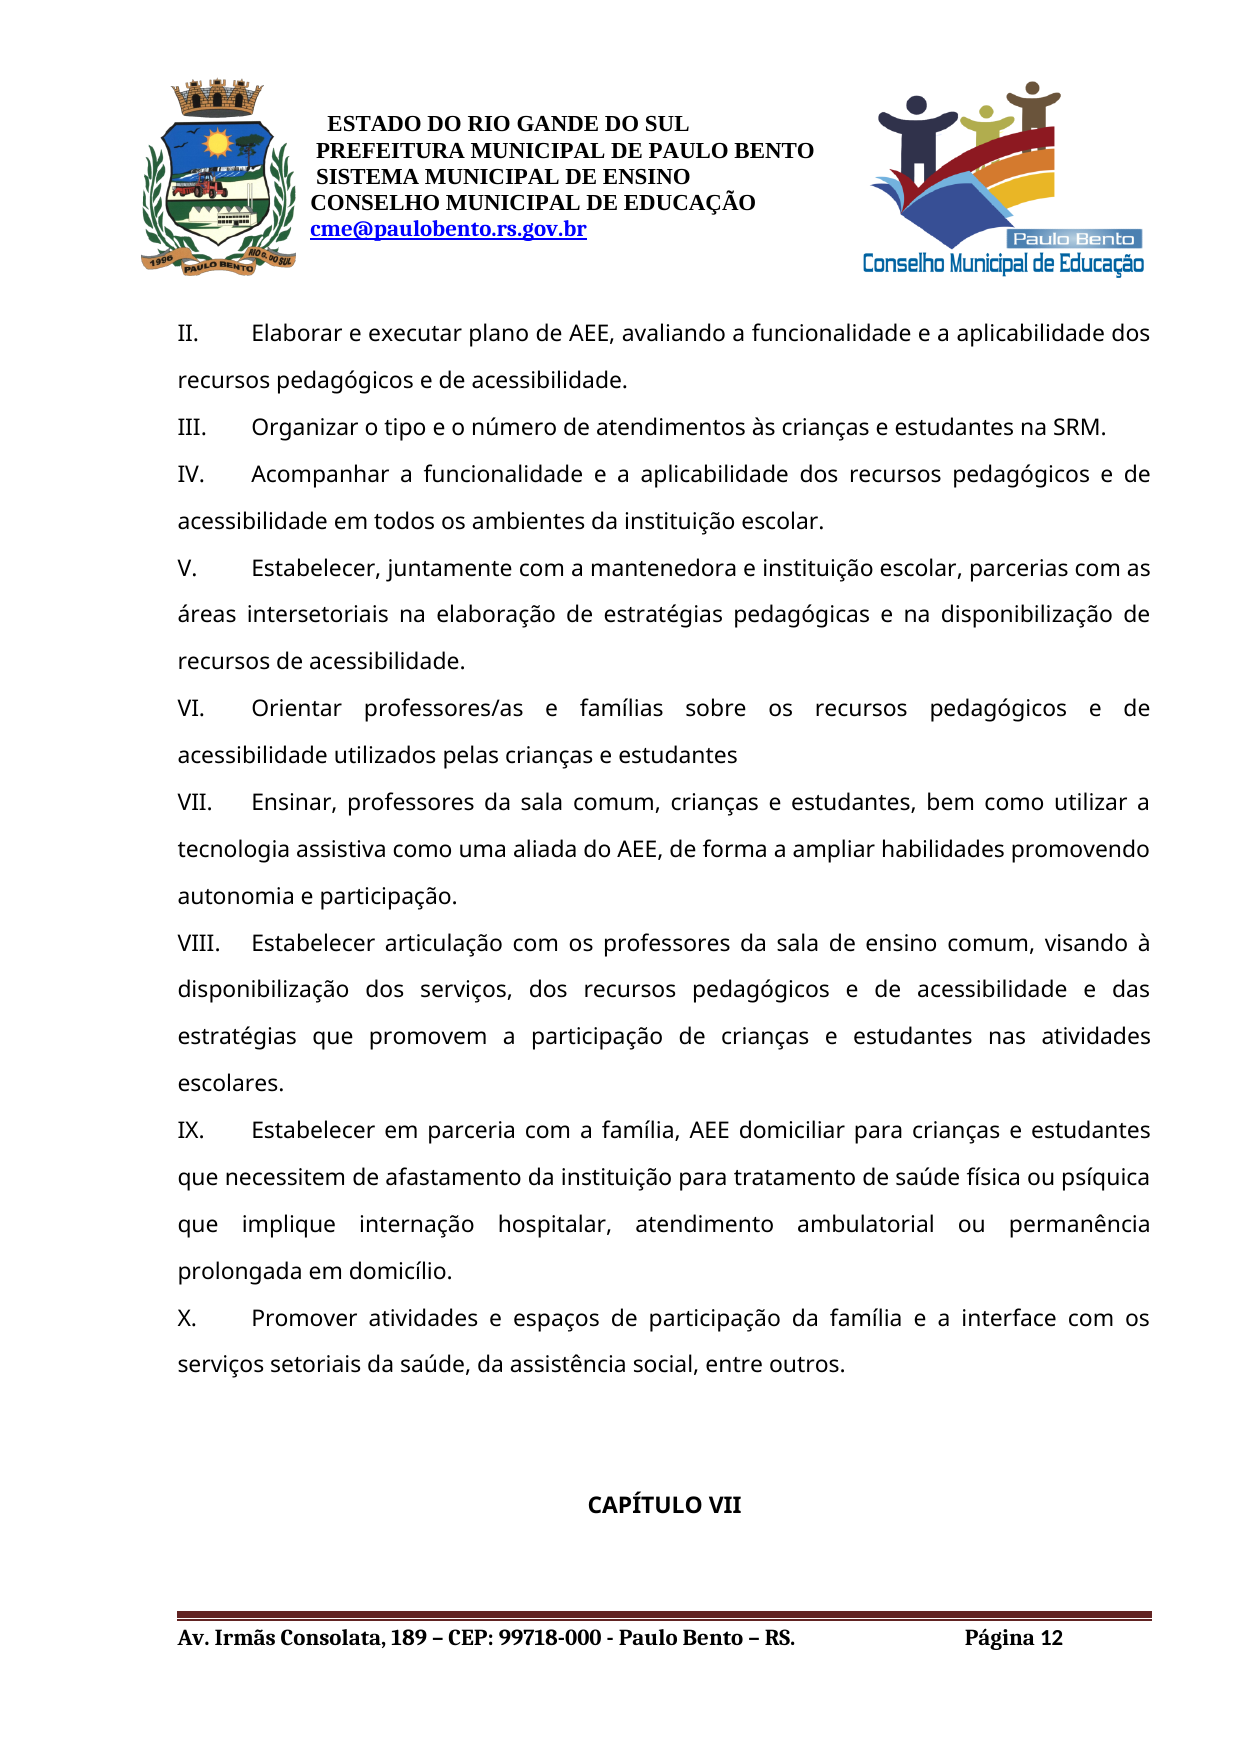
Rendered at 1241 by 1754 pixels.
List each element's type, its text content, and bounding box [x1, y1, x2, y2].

text X. Promover atividades e espaços de participação da família e a interface com os serviços setoriais da saúde, da assistência social, entre outros. [177, 1301, 1152, 1379]
text VI. Orientar professores/as e famílias sobre os recursos pedagógicos e de acessibilidade utilizados pelas crianças e estudantes [177, 692, 1152, 770]
picture [859, 77, 1150, 281]
text VIII. Estabelecer articulação com os professores da sala de ensino comum, visando à disponibilização dos serviços, dos recursos pedagógicos e de acessibilidade e das estratégias que promovem a participação de crianças e estudantes nas atividades escolares. [177, 926, 1152, 1098]
text IX. Estabelecer em parceria com a família, AEE domiciliar para crianças e estudantes que necessitem de afastamento da instituição para tratamento de saúde física ou psíquica que implique internação hospitalar, atendimento ambulatorial ou permanência prolongada em domicílio. [177, 1114, 1152, 1286]
text II. Elaborar e executar plano de AEE, avaliando a funcionalidade e a aplicabilidade dos recursos pedagógicos e de acessibilidade. [177, 317, 1152, 395]
text IV. Acompanhar a funcionalidade e a aplicabilidade dos recursos pedagógicos e de acessibilidade em todos os ambientes da instituição escolar. [177, 458, 1152, 536]
text CAPÍTULO VII [177, 1489, 1152, 1520]
text V. Estabelecer, juntamente com a mantenedora e instituição escolar, parcerias com as áreas intersetoriais na elaboração de estratégias pedagógicas e na disponibilização de recursos de acessibilidade. [177, 551, 1152, 676]
text VII. Ensinar, professores da sala comum, crianças e estudantes, bem como utilizar a tecnologia assistiva como uma aliada do AEE, de forma a ampliar habilidades promovendo autonomia e participação. [177, 786, 1152, 911]
picture [140, 77, 296, 274]
text III. Organizar o tipo e o número de atendimentos às crianças e estudantes na SRM. [177, 411, 1152, 442]
